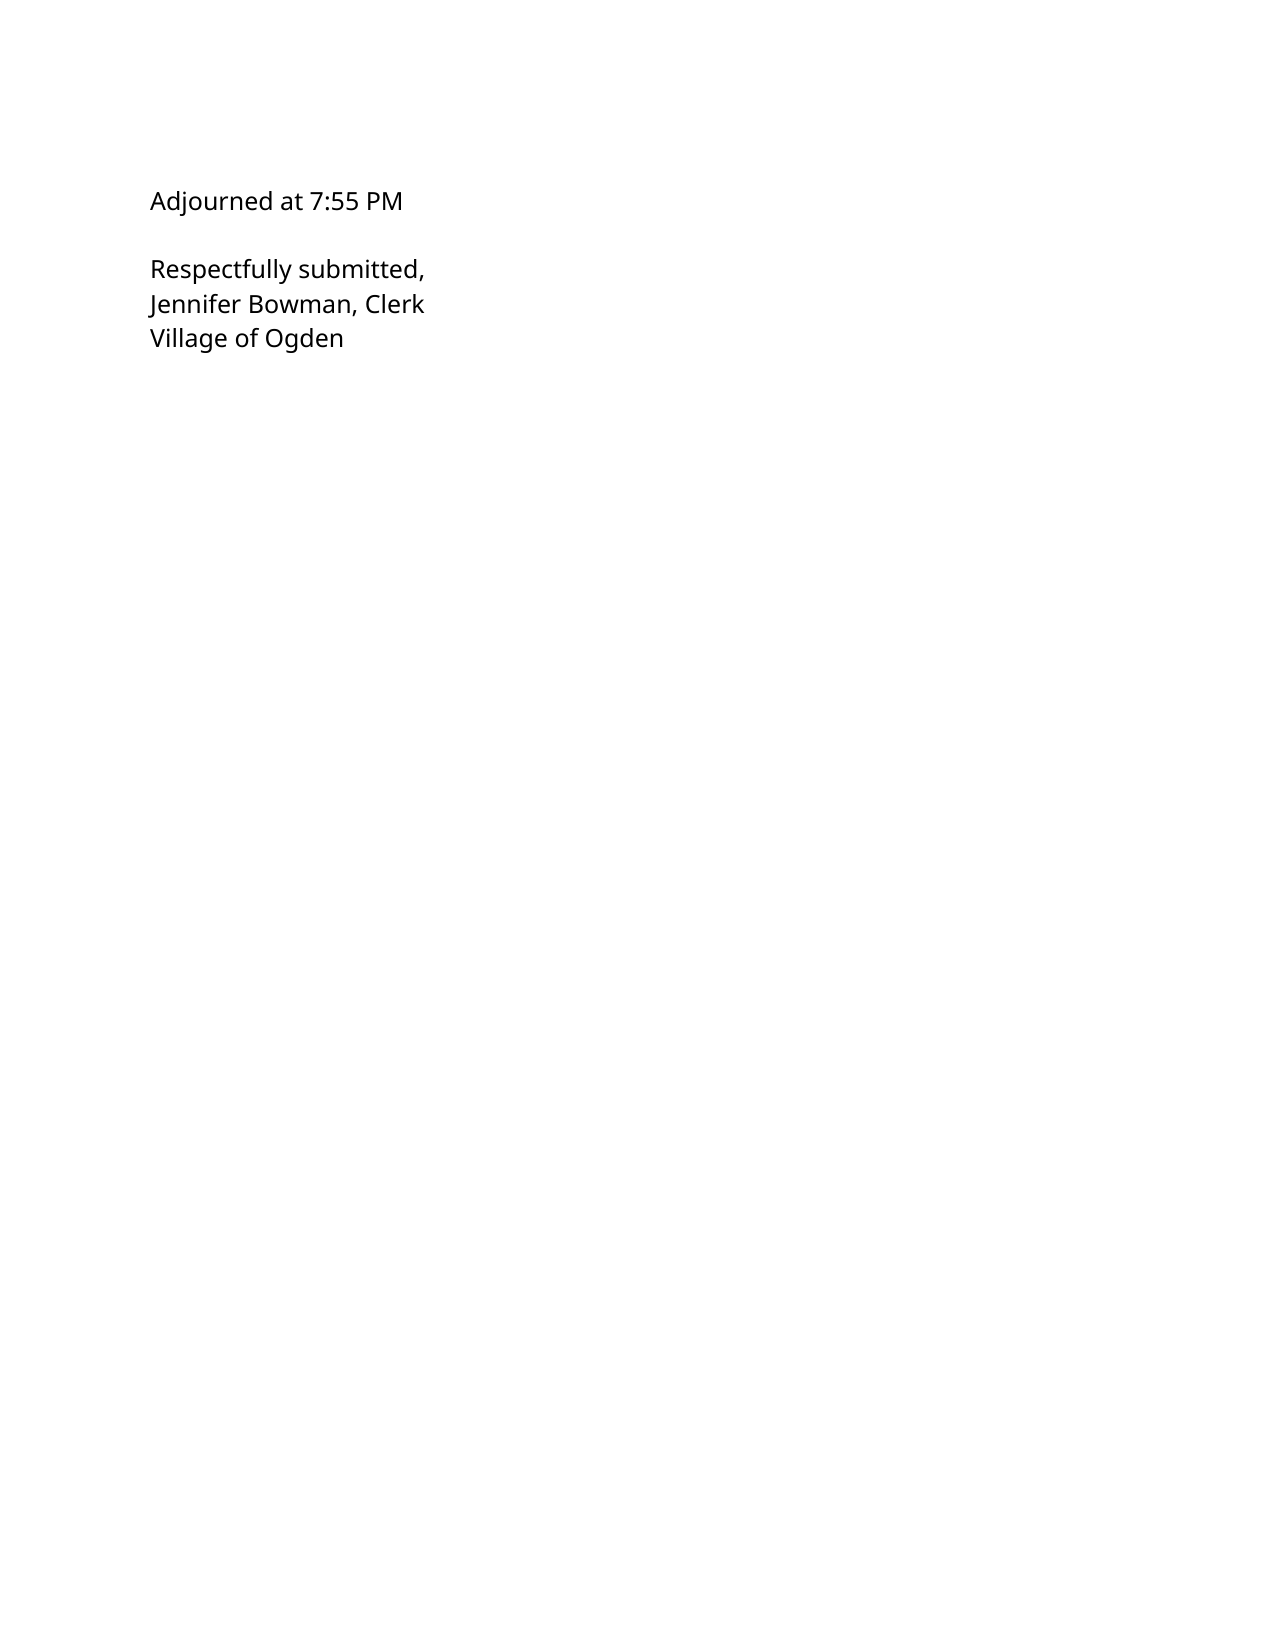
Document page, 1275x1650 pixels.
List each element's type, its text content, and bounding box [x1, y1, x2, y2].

text Respectfully submitted, [150, 252, 1125, 286]
text Jennifer Bowman, Clerk [150, 286, 1125, 320]
text Village of Ogden [150, 320, 1125, 354]
text Adjourned at 7:55 PM [150, 184, 1125, 218]
